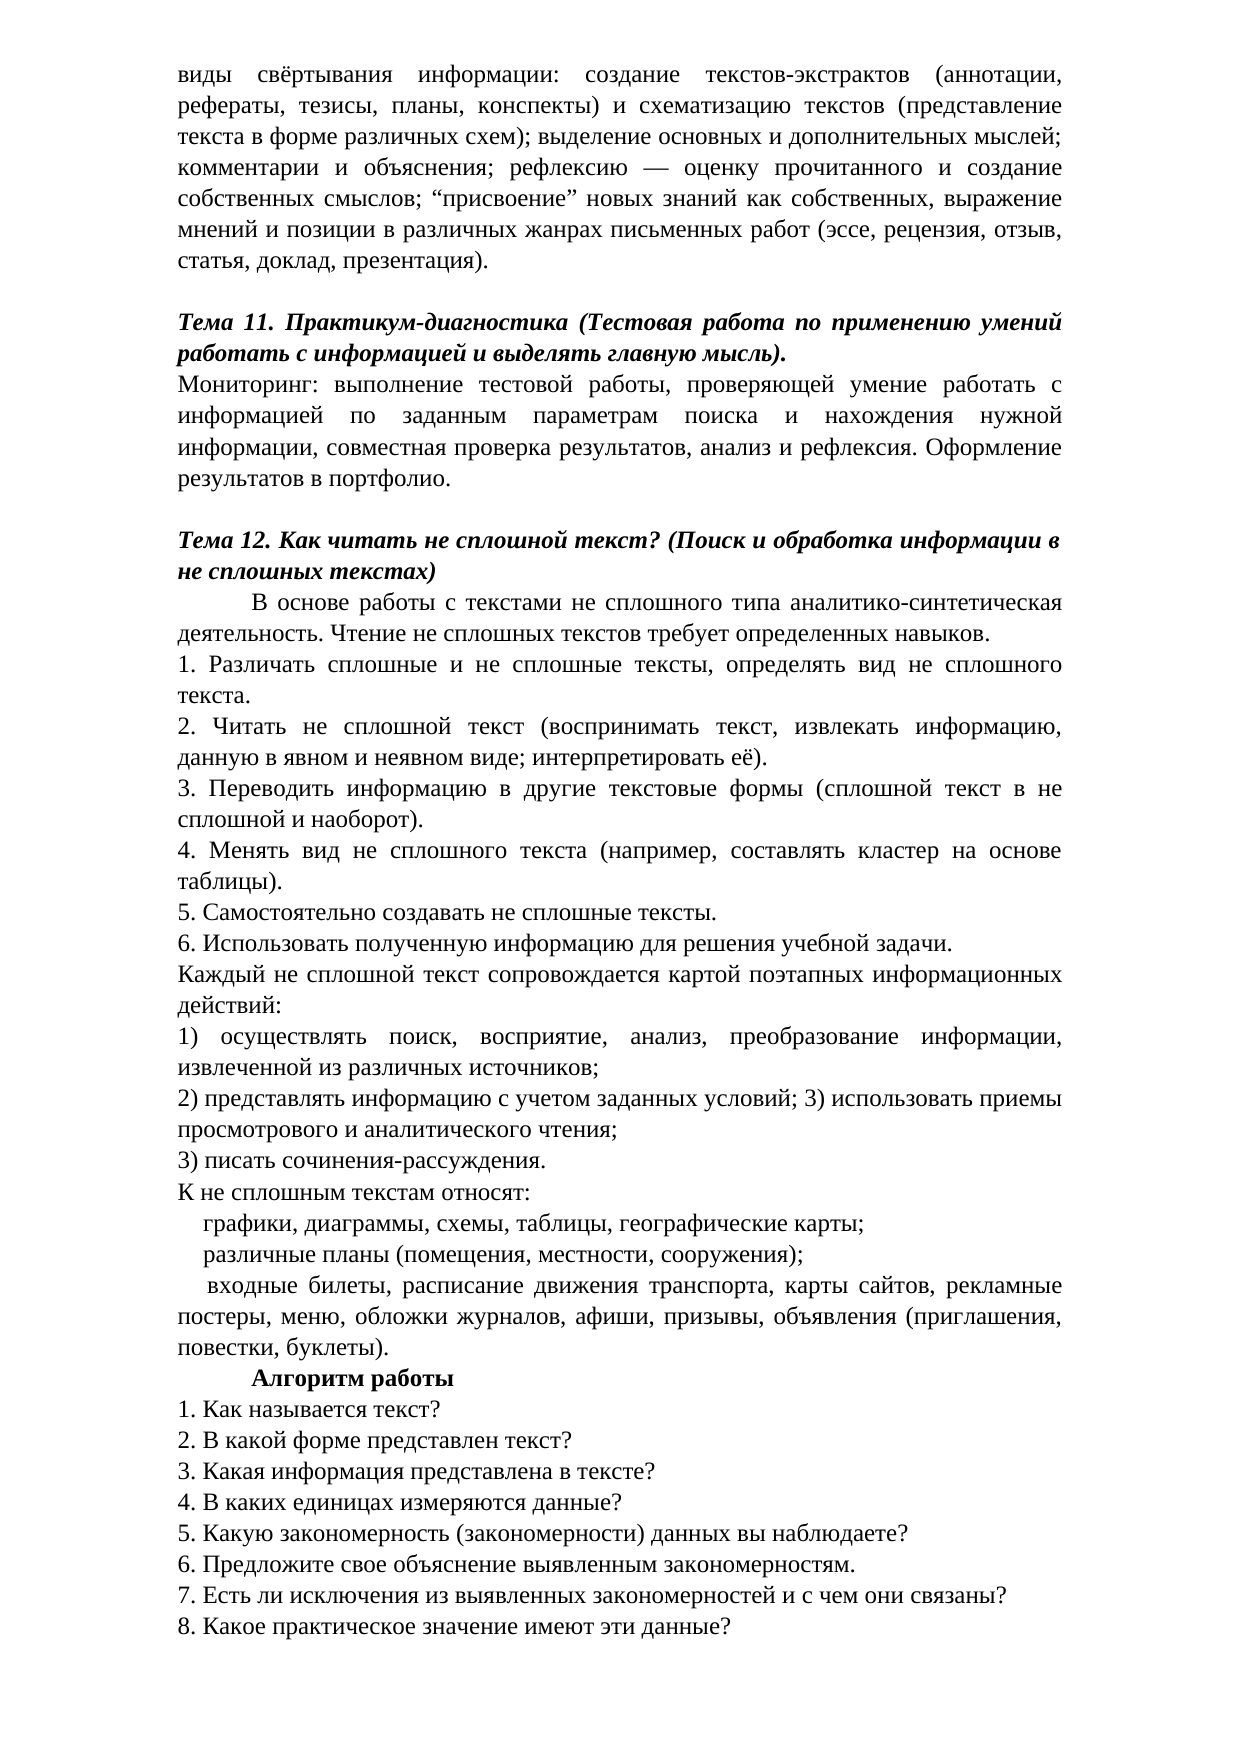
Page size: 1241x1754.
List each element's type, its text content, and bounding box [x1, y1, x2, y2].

text Мониторинг: выполнение тестовой работы, проверяющей умение работать с информацией по заданным параметрам поиска и нахождения нужной информации, совместная проверка результатов, анализ и рефлексия. Оформление результатов в портфолио. [177, 369, 1063, 491]
text Каждый не сплошной текст сопровождается картой поэтапных информационных действий: [177, 959, 1063, 1019]
text 5. Самостоятельно создавать не сплошные тексты. [177, 897, 1063, 926]
text В основе работы с текстами не сплошного типа аналитико-синтетическая деятельность. Чтение не сплошных текстов требует определенных навыков. [177, 587, 1063, 647]
text  графики, диаграммы, схемы, таблицы, географические карты; [177, 1208, 1063, 1236]
text 3. Какая информация представлена в тексте? [177, 1456, 1063, 1485]
text 2) представлять информацию с учетом заданных условий; 3) использовать приемы просмотрового и аналитического чтения; [177, 1083, 1063, 1143]
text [177, 59, 1063, 274]
text 6. Предложите свое объяснение выявленным закономерностям. [177, 1549, 1063, 1578]
text 8. Какое практическое значение имеют эти данные? [177, 1611, 1063, 1640]
text 3) писать сочинения-рассуждения. [177, 1146, 1063, 1174]
text 1. Как называется текст? [177, 1394, 1063, 1423]
text 7. Есть ли исключения из выявленных закономерностей и с чем они связаны? [177, 1580, 1063, 1609]
text  различные планы (помещения, местности, сооружения); [177, 1239, 1063, 1267]
text 4. Менять вид не сплошного текста (например, составлять кластер на основе таблицы). [177, 835, 1063, 895]
text Алгоритм работы [177, 1363, 1063, 1392]
text 3. Переводить информацию в другие текстовые формы (сплошной текст в не сплошной и наоборот). [177, 773, 1063, 833]
text 4. В каких единицах измеряются данные? [177, 1487, 1063, 1516]
text 1. Различать сплошные и не сплошные тексты, определять вид не сплошного текста. [177, 649, 1063, 709]
text Тема 11. Практикум-диагностика (Тестовая работа по применению умений работать с информацией и выделять главную мысль). [177, 307, 1063, 367]
text 6. Использовать полученную информацию для решения учебной задачи. [177, 928, 1063, 957]
text К не сплошным текстам относят: [177, 1177, 1063, 1205]
text  входные билеты, расписание движения транспорта, карты сайтов, рекламные постеры, меню, обложки журналов, афиши, призывы, объявления (приглашения, повестки, буклеты). [177, 1270, 1063, 1361]
text 1) осуществлять поиск, восприятие, анализ, преобразование информации, извлеченной из различных источников; [177, 1021, 1063, 1081]
text Тема 12. Как читать не сплошной текст? (Поиск и обработка информации в не сплошных текстах) [177, 525, 1063, 584]
text 5. Какую закономерность (закономерности) данных вы наблюдаете? [177, 1518, 1063, 1547]
text 2. Читать не сплошной текст (воспринимать текст, извлекать информацию, данную в явном и неявном виде; интерпретировать её). [177, 711, 1063, 771]
text 2. В какой форме представлен текст? [177, 1425, 1063, 1454]
